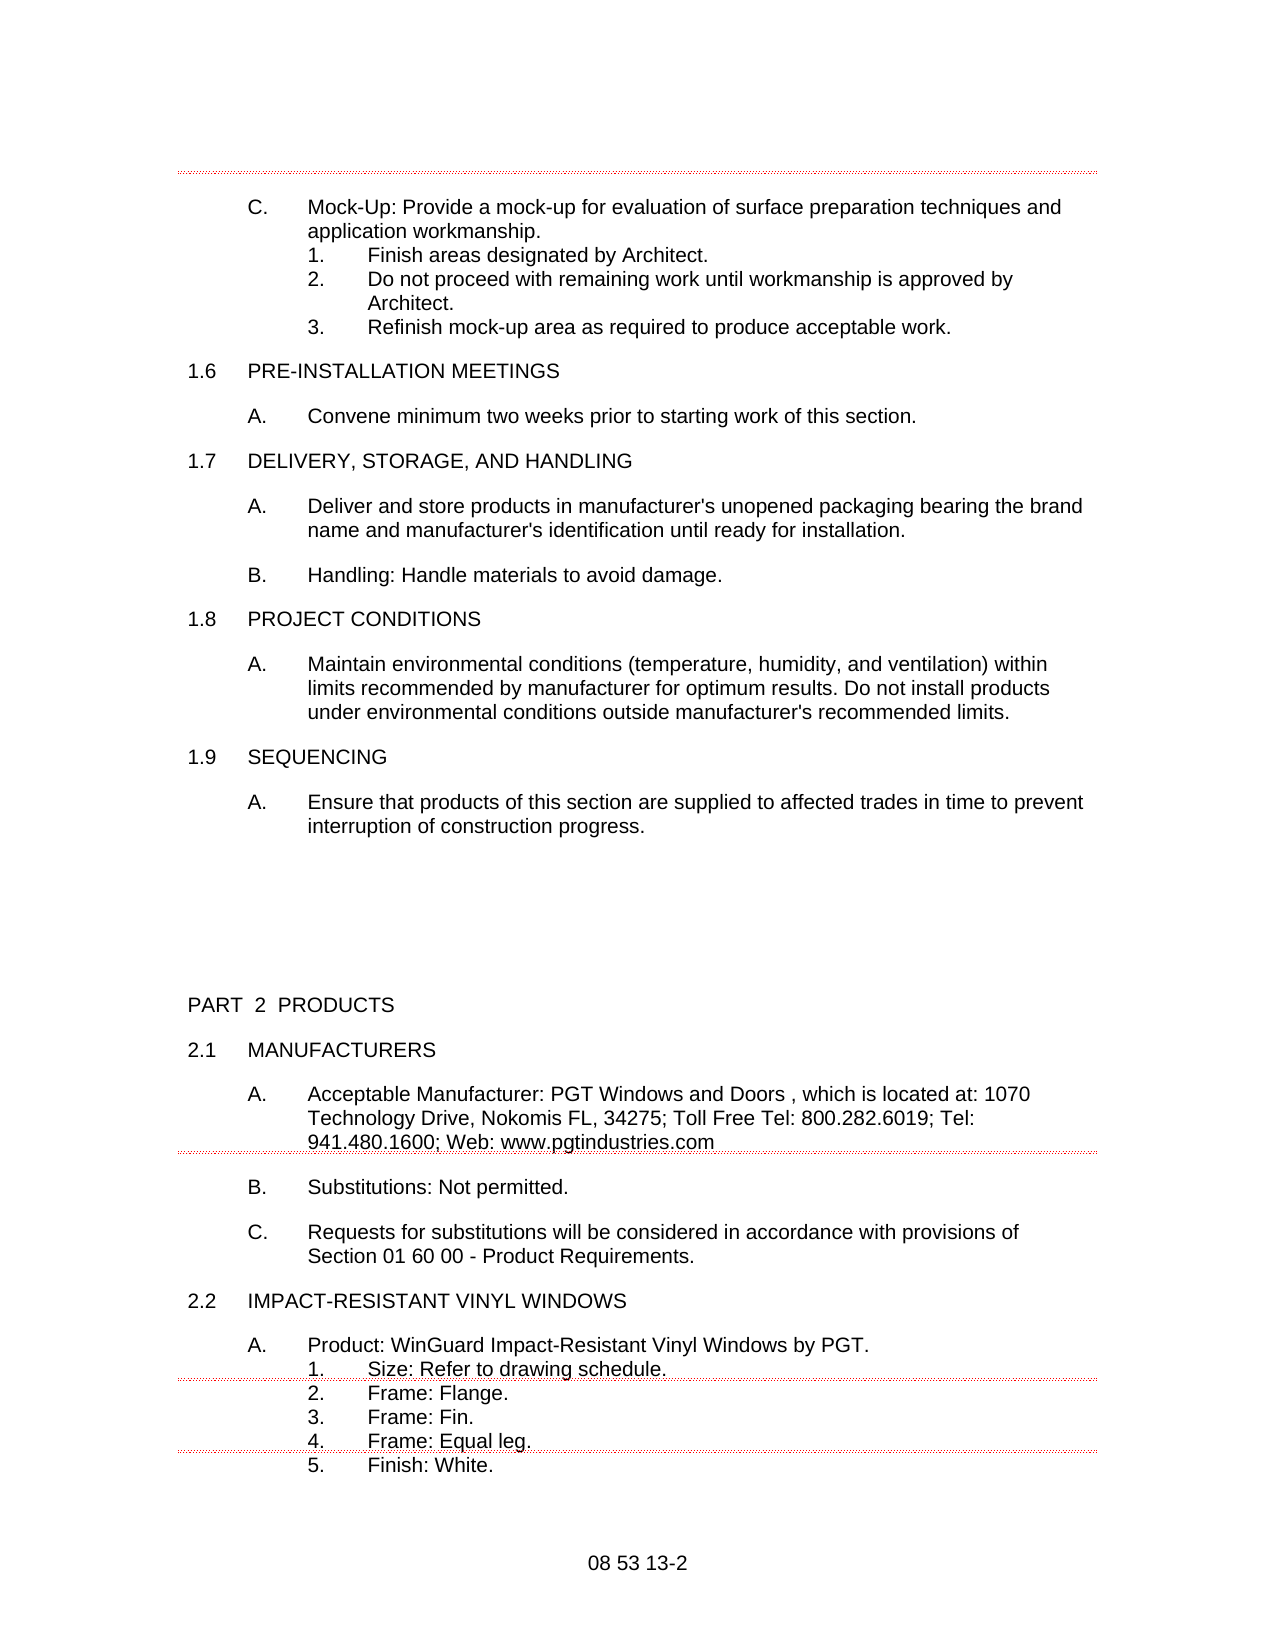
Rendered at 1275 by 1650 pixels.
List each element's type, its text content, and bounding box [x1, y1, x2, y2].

list Finish areas designated by Architect. [307, 243, 1087, 267]
list Finish: White. [307, 1453, 1087, 1477]
list DELIVERY, STORAGE, AND HANDLING [187, 449, 1087, 473]
list Mock-Up: Provide a mock-up for evaluation of surface preparation techniques and application workmanship. [247, 195, 1087, 243]
list Refinish mock-up area as required to produce acceptable work. [307, 314, 1087, 338]
list Do not proceed with remaining work until workmanship is approved by Architect. [307, 267, 1087, 314]
list Deliver and store products in manufacturer's unopened packaging bearing the brand name and manufacturer's identification until ready for installation. [247, 494, 1087, 542]
list IMPACT-RESISTANT VINYL WINDOWS [187, 1288, 1087, 1312]
list Size: Refer to drawing schedule. [307, 1357, 1087, 1381]
list Requests for substitutions will be considered in accordance with provisions of Section 01 60 00 - Product Requirements. [247, 1220, 1087, 1268]
list PROJECT CONDITIONS [187, 607, 1087, 631]
list Frame: Flange. [307, 1381, 1087, 1405]
list Convene minimum two weeks prior to starting work of this section. [247, 404, 1087, 428]
list Frame: Fin. [307, 1405, 1087, 1429]
list Acceptable Manufacturer: PGT Windows and Doors , which is located at: 1070 Technology Drive, Nokomis FL, 34275; Toll Free Tel: 800.282.6019; Tel: 941.480.1600; Web: www.pgtindustries.com [247, 1082, 1087, 1154]
list Maintain environmental conditions (temperature, humidity, and ventilation) within limits recommended by manufacturer for optimum results. Do not install products under environmental conditions outside manufacturer's recommended limits. [247, 652, 1087, 724]
list Product: WinGuard Impact-Resistant Vinyl Windows by PGT. [247, 1333, 1087, 1357]
list SEQUENCING [187, 745, 1087, 769]
list PRODUCTS [187, 993, 1087, 1017]
list Frame: Equal leg. [307, 1429, 1087, 1453]
list MANUFACTURERS [187, 1037, 1087, 1061]
list Ensure that products of this section are supplied to affected trades in time to prevent interruption of construction progress. [247, 789, 1087, 837]
list PRE-INSTALLATION MEETINGS [187, 359, 1087, 383]
list Substitutions: Not permitted. [247, 1175, 1087, 1199]
list Handling: Handle materials to avoid damage. [247, 562, 1087, 586]
